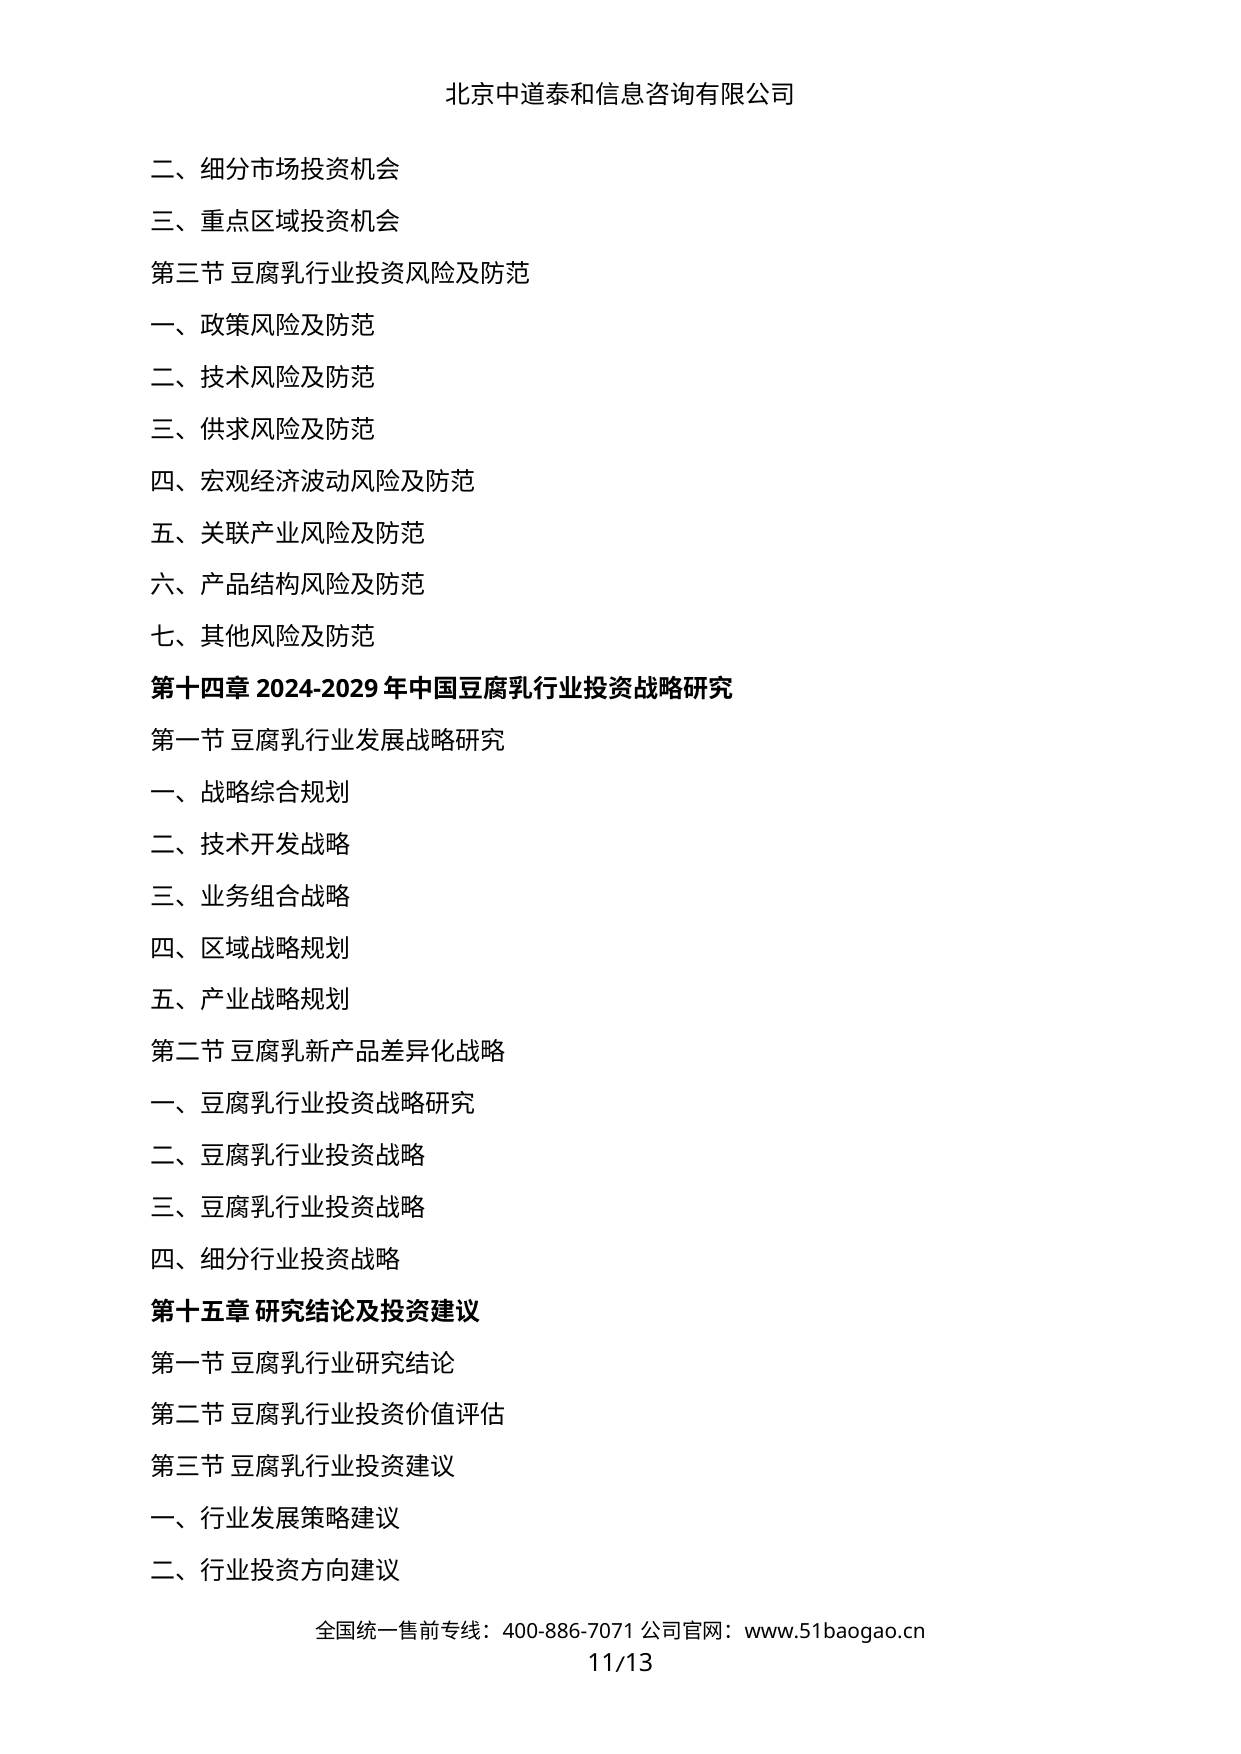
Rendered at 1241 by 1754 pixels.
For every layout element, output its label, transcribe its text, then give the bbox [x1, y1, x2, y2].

text 五、关联产业风险及防范 [150, 513, 1090, 549]
text 第一节 豆腐乳行业发展战略研究 [150, 721, 1090, 757]
text 第一节 豆腐乳行业研究结论 [150, 1343, 1090, 1379]
text 一、政策风险及防范 [150, 306, 1090, 342]
text 三、重点区域投资机会 [150, 202, 1090, 238]
text 六、产品结构风险及防范 [150, 565, 1090, 601]
text 二、豆腐乳行业投资战略 [150, 1136, 1090, 1172]
text 第三节 豆腐乳行业投资建议 [150, 1447, 1090, 1483]
text 三、豆腐乳行业投资战略 [150, 1187, 1090, 1224]
text 一、豆腐乳行业投资战略研究 [150, 1084, 1090, 1120]
text 三、业务组合战略 [150, 876, 1090, 912]
text 二、细分市场投资机会 [150, 150, 1090, 186]
text 七、其他风险及防范 [150, 617, 1090, 653]
text 四、区域战略规划 [150, 928, 1090, 964]
text 二、技术开发战略 [150, 824, 1090, 861]
text 二、技术风险及防范 [150, 357, 1090, 394]
text 四、细分行业投资战略 [150, 1239, 1090, 1276]
text 五、产业战略规划 [150, 980, 1090, 1016]
text 第十五章 研究结论及投资建议 [150, 1291, 1090, 1327]
text 三、供求风险及防范 [150, 409, 1090, 446]
text 四、宏观经济波动风险及防范 [150, 461, 1090, 497]
text 第二节 豆腐乳行业投资价值评估 [150, 1395, 1090, 1431]
text 一、战略综合规划 [150, 772, 1090, 809]
text 第十四章 2024-2029年中国豆腐乳行业投资战略研究 [150, 669, 1090, 705]
text 一、行业发展策略建议 [150, 1499, 1090, 1535]
text 第二节 豆腐乳新产品差异化战略 [150, 1032, 1090, 1068]
text 第三节 豆腐乳行业投资风险及防范 [150, 254, 1090, 290]
text 二、行业投资方向建议 [150, 1551, 1090, 1587]
